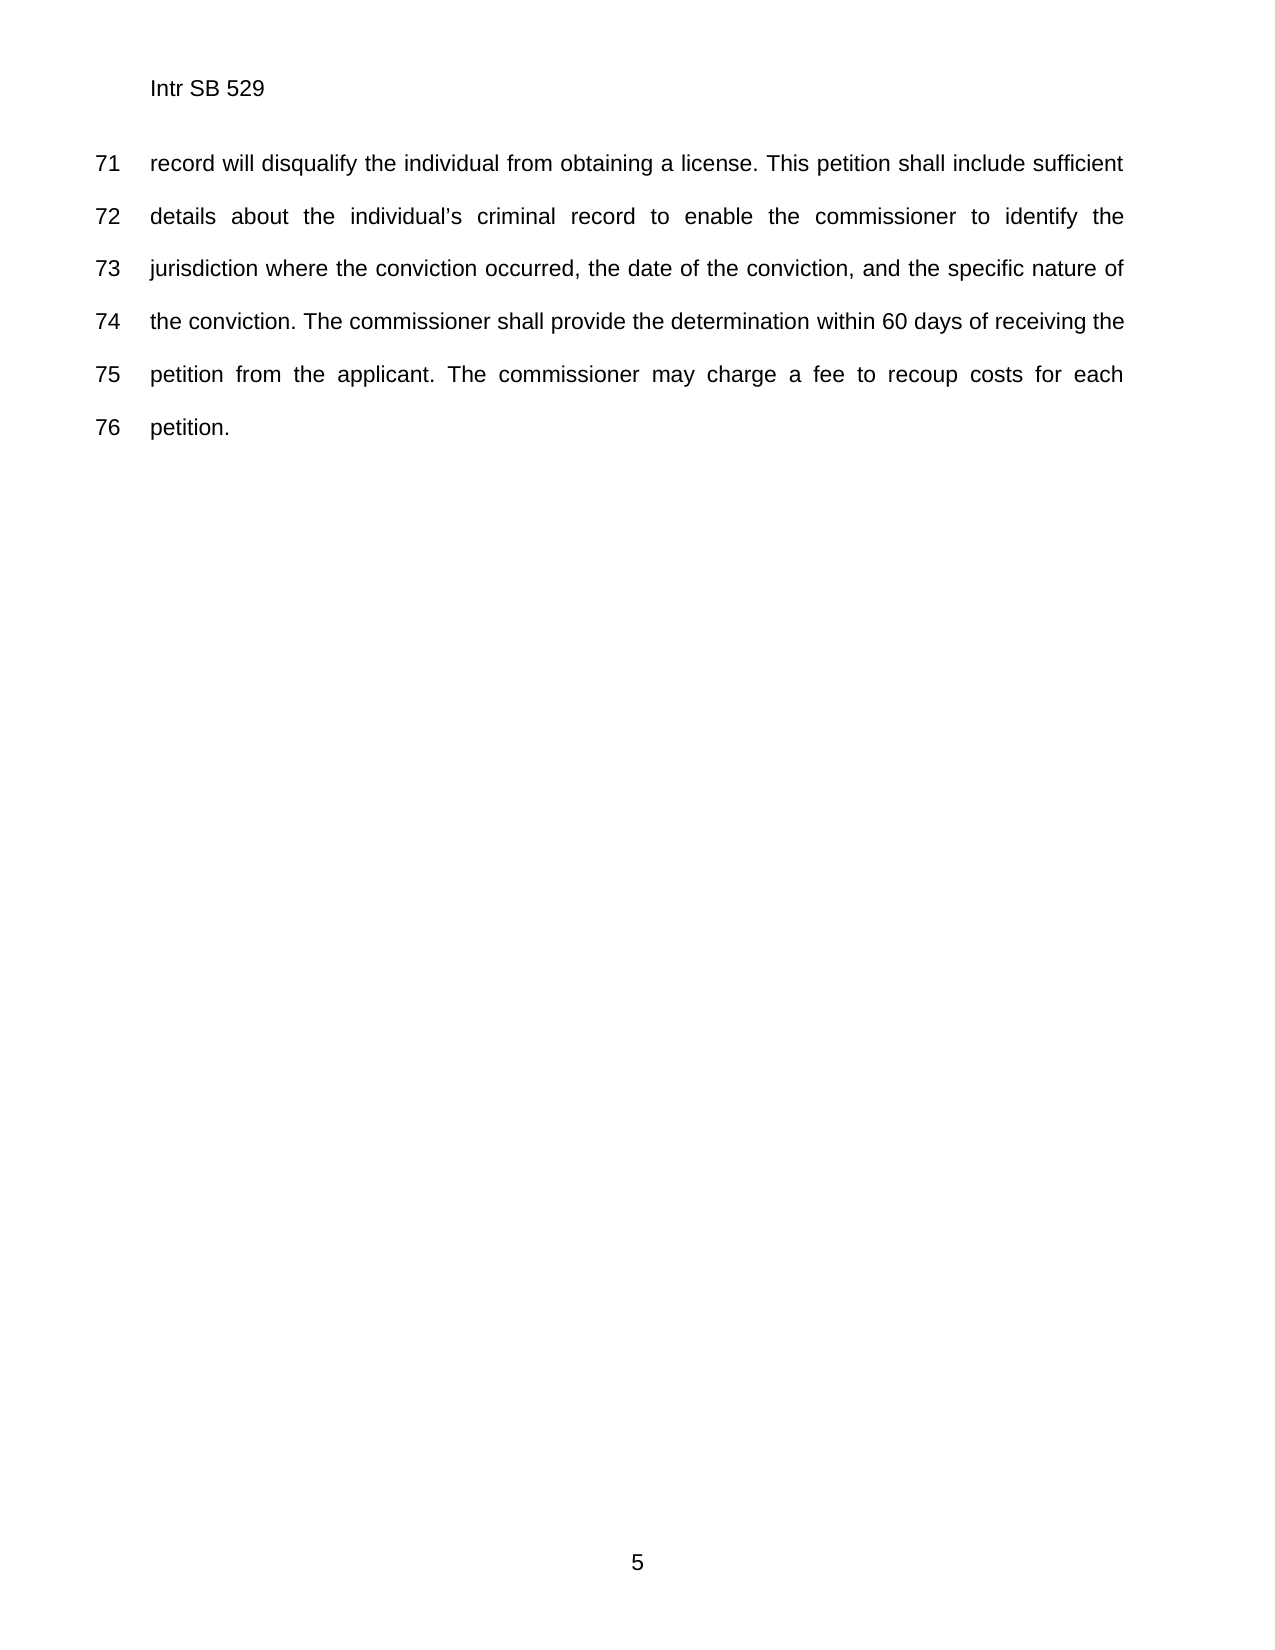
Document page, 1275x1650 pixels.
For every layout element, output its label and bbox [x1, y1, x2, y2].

text [150, 150, 1125, 440]
